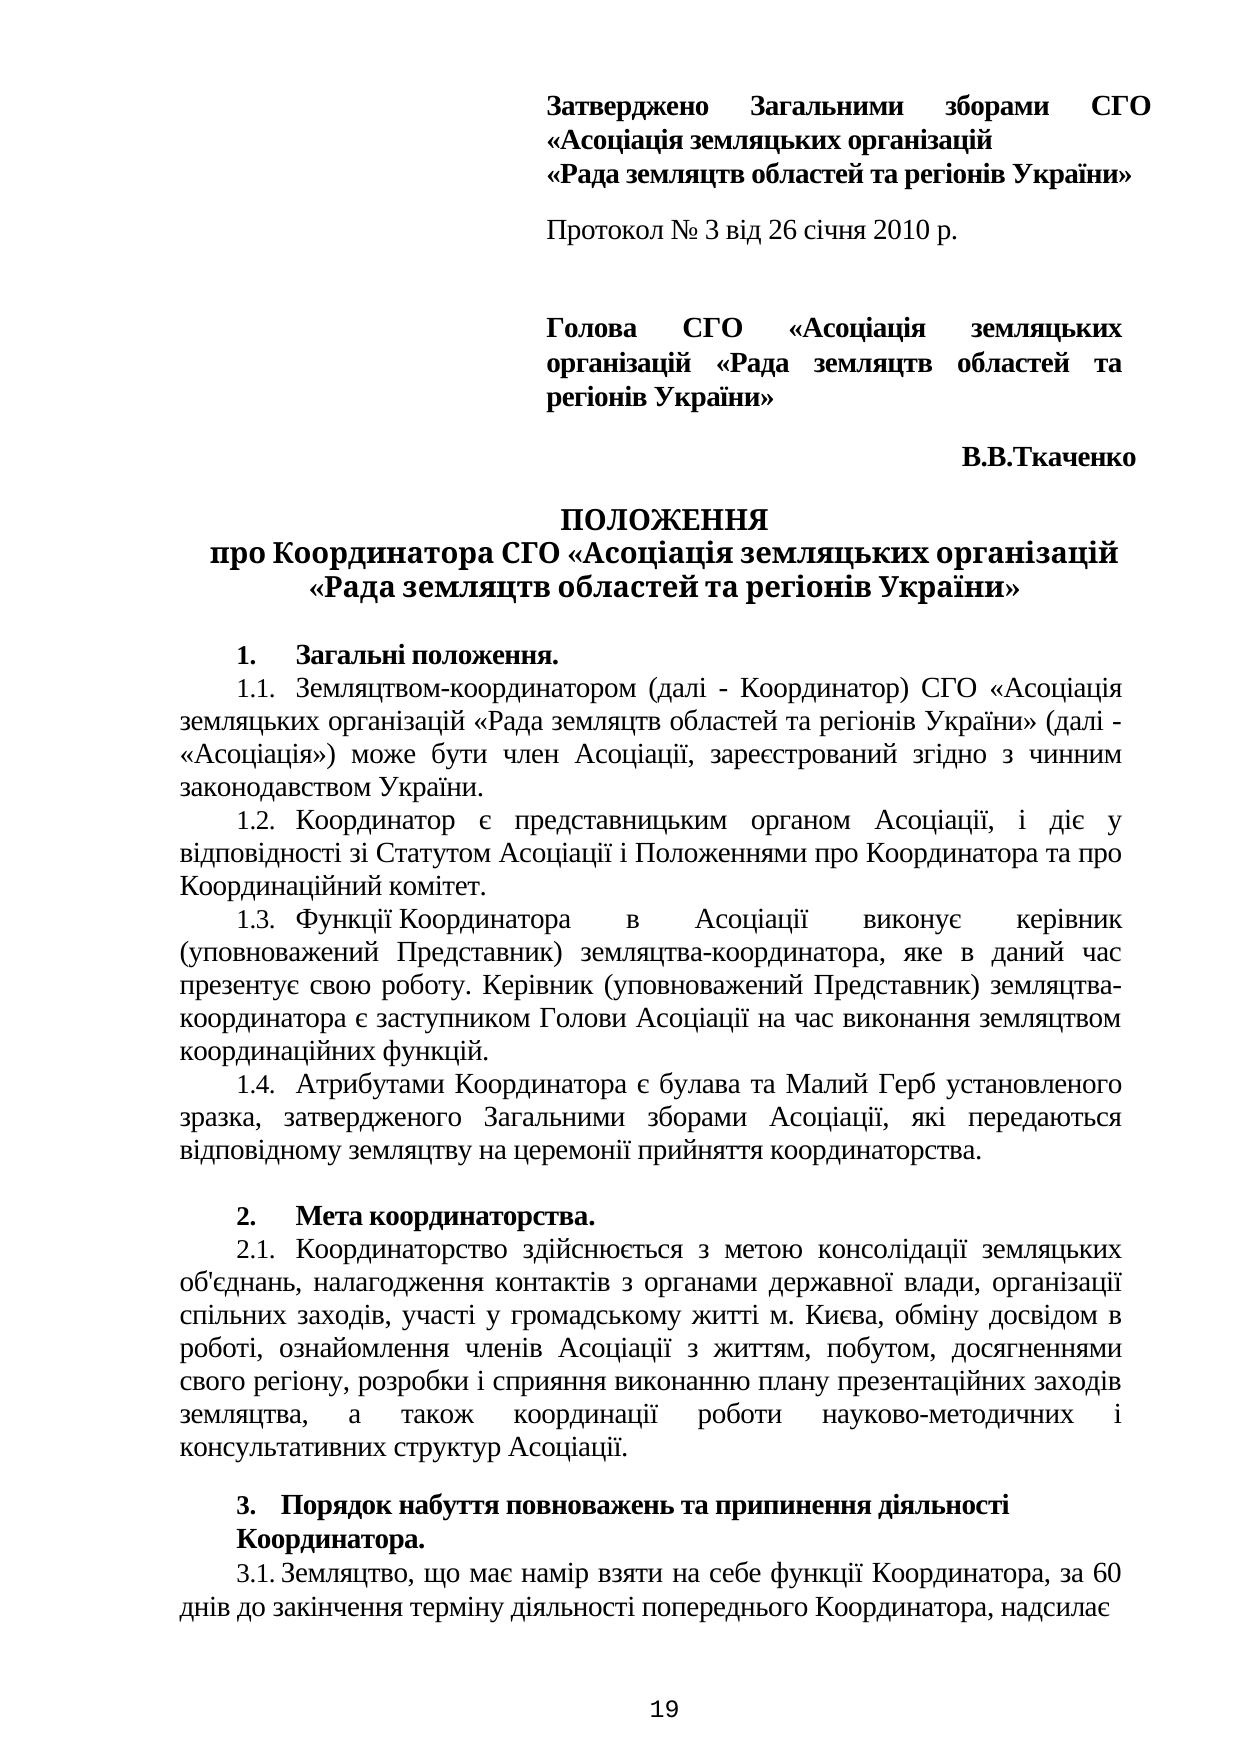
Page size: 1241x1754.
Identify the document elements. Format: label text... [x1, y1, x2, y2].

text В.В.Ткаченко [915, 444, 1152, 472]
text Голова СГО «Асоціація земляцьких організацій «Рада земляцтв областей та регіонів України» [546, 310, 1122, 413]
text Протокол № 3 від 26 січня 2010 р. [546, 218, 1152, 245]
list Координаторство здійснюється з метою консолідації земляцьких об'єднань, налагодження контактів з органами державної влади, організації спільних заходів, участі у громадському житті м. Києва, обміну досвідом в роботі, ознайомлення членів Асоціації з життям, побутом, досягненнями свого регіону, розробки і сприяння виконанню плану презентаційних заходів земляцтва, а також координації роботи науково-методичних і консультативних структур Асоціації. [179, 1232, 1122, 1463]
subtitle «Рада земляцтв областей та регіонів України» [177, 571, 1152, 604]
list Порядок набуття повноважень та припинення діяльності [179, 1488, 1152, 1522]
list Загальні положення. [179, 638, 1152, 671]
text Координатора. [179, 1522, 1152, 1556]
subtitle про Координатора СГО «Асоціація земляцьких організацій [177, 537, 1152, 571]
list Земляцтвом-координатором (далі - Координатор) СГО «Асоціація земляцьких організацій «Рада земляцтв областей та регіонів України» (далі - «Асоціація») може бути член Асоціації, зареєстрований згідно з чинним законодавством України. [179, 671, 1122, 803]
list Координатор є представницьким органом Асоціації, і діє у відповідності зі Статутом Асоціації і Положеннями про Координатора та про Координаційний комітет. [179, 803, 1122, 902]
list Земляцтво, що має намір взяти на себе функції Координатора, за 60 днів до закінчення терміну діяльності попереднього Координатора, надсилає [179, 1556, 1122, 1623]
list Мета координаторства. [179, 1199, 1152, 1232]
subtitle ПОЛОЖЕННЯ [177, 504, 1152, 537]
list Функції Координатора в Асоціації виконує керівник (уповноважений Представник) земляцтва-координатора, яке в даний час презентує свою роботу. Керівник (уповноважений Представник) земляцтва-координатора є заступником Голови Асоціації на час виконання земляцтвом координаційних функцій. [179, 902, 1122, 1067]
text «Рада земляцтв областей та регіонів України» [546, 157, 1152, 191]
text Затверджено Загальними зборами СГО «Асоціація земляцьких організацій [546, 89, 1152, 157]
list Атрибутами Координатора є булава та Малий Герб установленого зразка, затвердженого Загальними зборами Асоціації, які передаються відповідному земляцтву на церемонії прийняття координаторства. [179, 1067, 1122, 1166]
